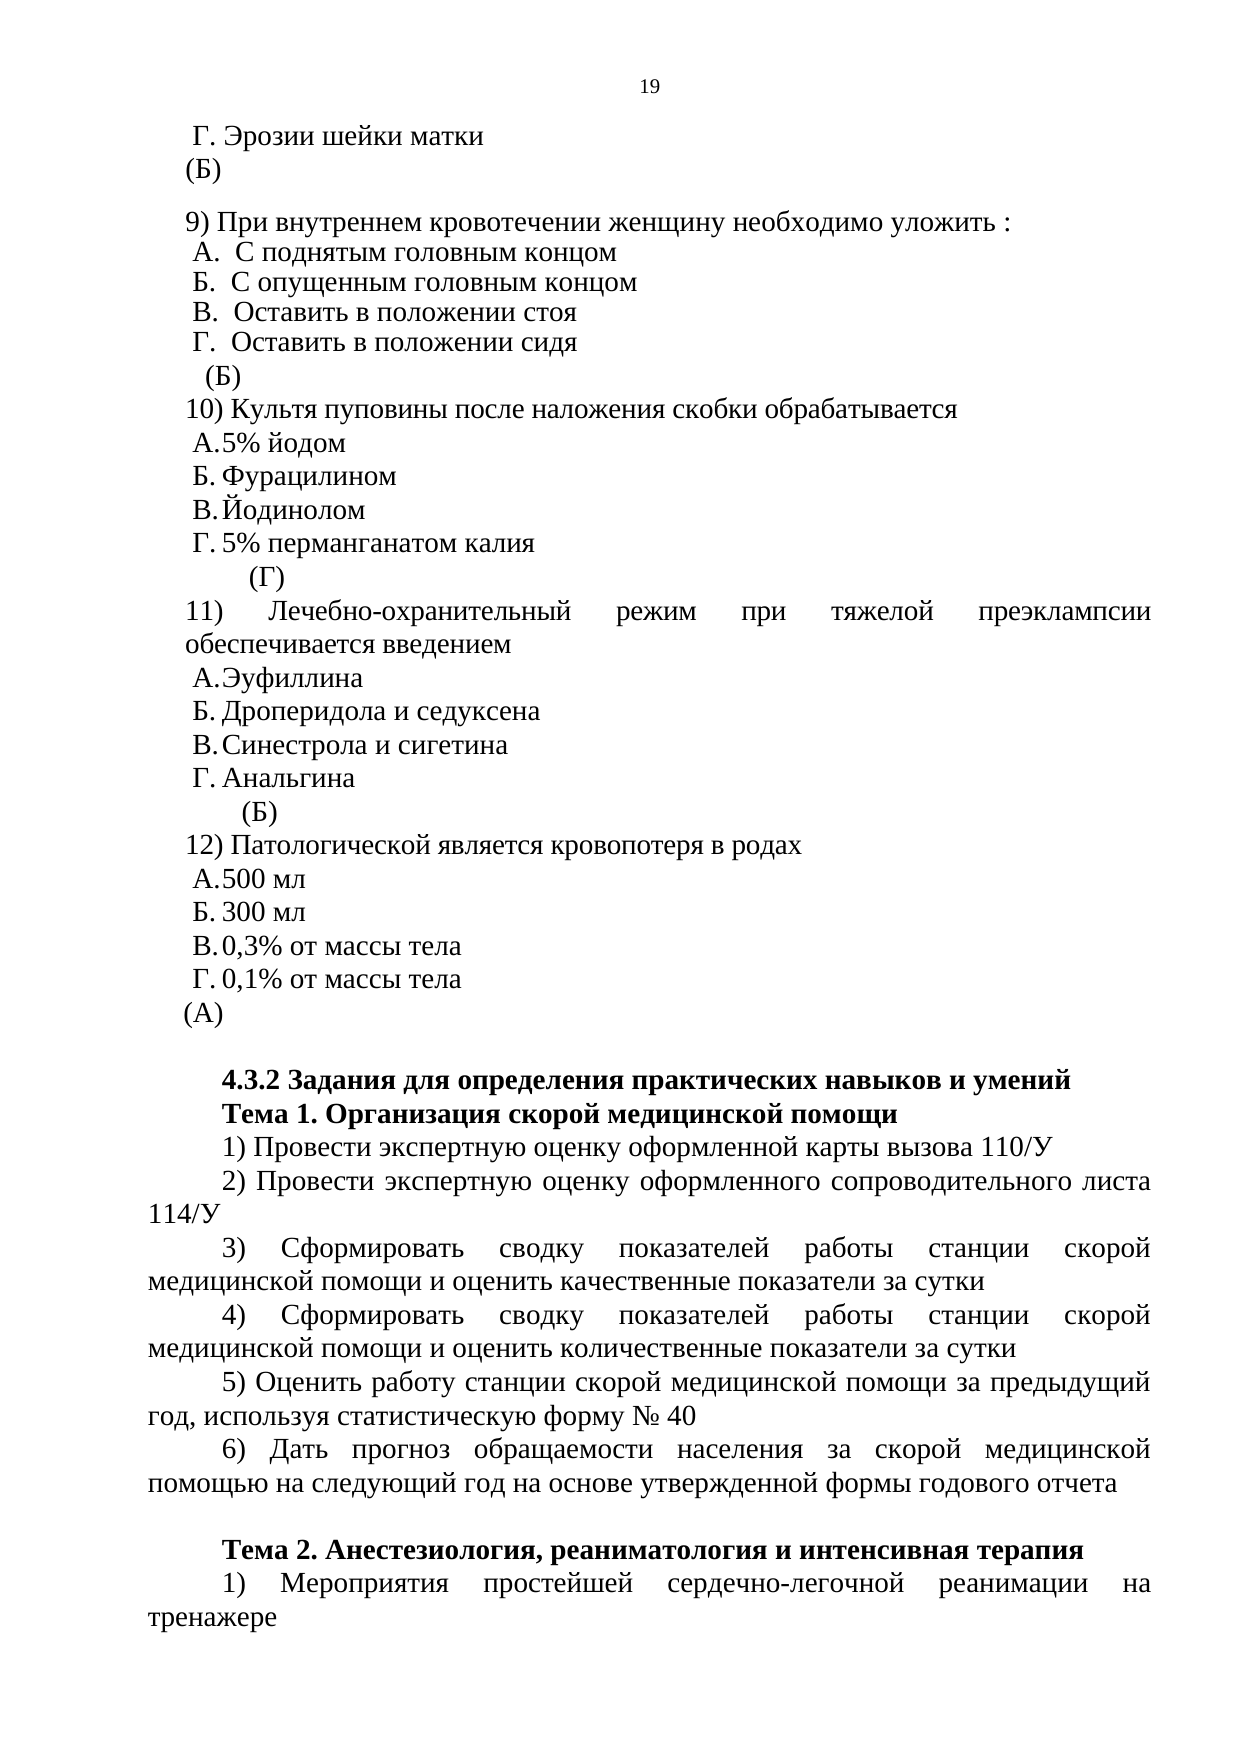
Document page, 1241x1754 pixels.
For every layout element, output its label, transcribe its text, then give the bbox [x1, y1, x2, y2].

list (А) [110, 995, 1152, 1029]
list (Б) [185, 152, 1152, 185]
text 1) Мероприятия простейшей сердечно-легочной реанимации на тренажере [148, 1565, 1152, 1632]
text 4.3.2 Задания для определения практических навыков и умений [148, 1062, 1152, 1096]
text Г. 5% перманганатом калия [192, 526, 1152, 559]
text Б. Дроперидола и седуксена [192, 693, 1152, 727]
text Г. Анальгина [192, 760, 1152, 794]
text 3) Сформировать сводку показателей работы станции скорой медицинской помощи и оценить качественные показатели за сутки [148, 1230, 1152, 1297]
text 10) Культя пуповины после наложения скобки обрабатывается [185, 391, 1152, 425]
list (Б) [110, 794, 1152, 827]
text Б. С опущенным головным концом [192, 268, 1152, 298]
text Г. Эрозии шейки матки [192, 118, 1152, 152]
text В. 0,3% от массы тела [192, 928, 1152, 962]
text 11) Лечебно-охранительный режим при тяжелой преэклампсии обеспечивается введением [185, 593, 1152, 660]
text Г. 0,1% от массы тела [192, 962, 1152, 995]
text Б. Фурацилином [192, 458, 1152, 492]
text Тема 2. Анестезиология, реаниматология и интенсивная терапия [148, 1532, 1152, 1565]
text А. 5% йодом [192, 425, 1152, 458]
text Тема 1. Организация скорой медицинской помощи [148, 1096, 1152, 1129]
text Б. 300 мл [192, 894, 1152, 928]
text 6) Дать прогноз обращаемости населения за скорой медицинской помощью на следующий год на основе утвержденной формы годового отчета [148, 1431, 1152, 1498]
text В. Йодинолом [192, 492, 1152, 526]
text 2) Провести экспертную оценку оформленного сопроводительного листа 114/У [148, 1163, 1152, 1230]
text 5) Оценить работу станции скорой медицинской помощи за предыдущий год, используя статистическую форму № 40 [148, 1364, 1152, 1431]
text 4) Сформировать сводку показателей работы станции скорой медицинской помощи и оценить количественные показатели за сутки [148, 1297, 1152, 1364]
text Г. Оставить в положении сидя [192, 328, 1152, 358]
list 9) При внутреннем кровотечении женщину необходимо уложить : [185, 204, 1152, 237]
text 12) Патологической является кровопотеря в родах [185, 827, 1152, 861]
text 1) Провести экспертную оценку оформленной карты вызова 110/У [148, 1129, 1152, 1163]
text А. 500 мл [192, 861, 1152, 894]
list (Б) [110, 358, 1152, 391]
text А. С поднятым головным концом [192, 237, 1152, 268]
text В. Оставить в положении стоя [192, 298, 1152, 328]
list (Г) [110, 559, 1152, 593]
text А. Эуфиллина [192, 660, 1152, 693]
text В. Синестрола и сигетина [192, 727, 1152, 760]
